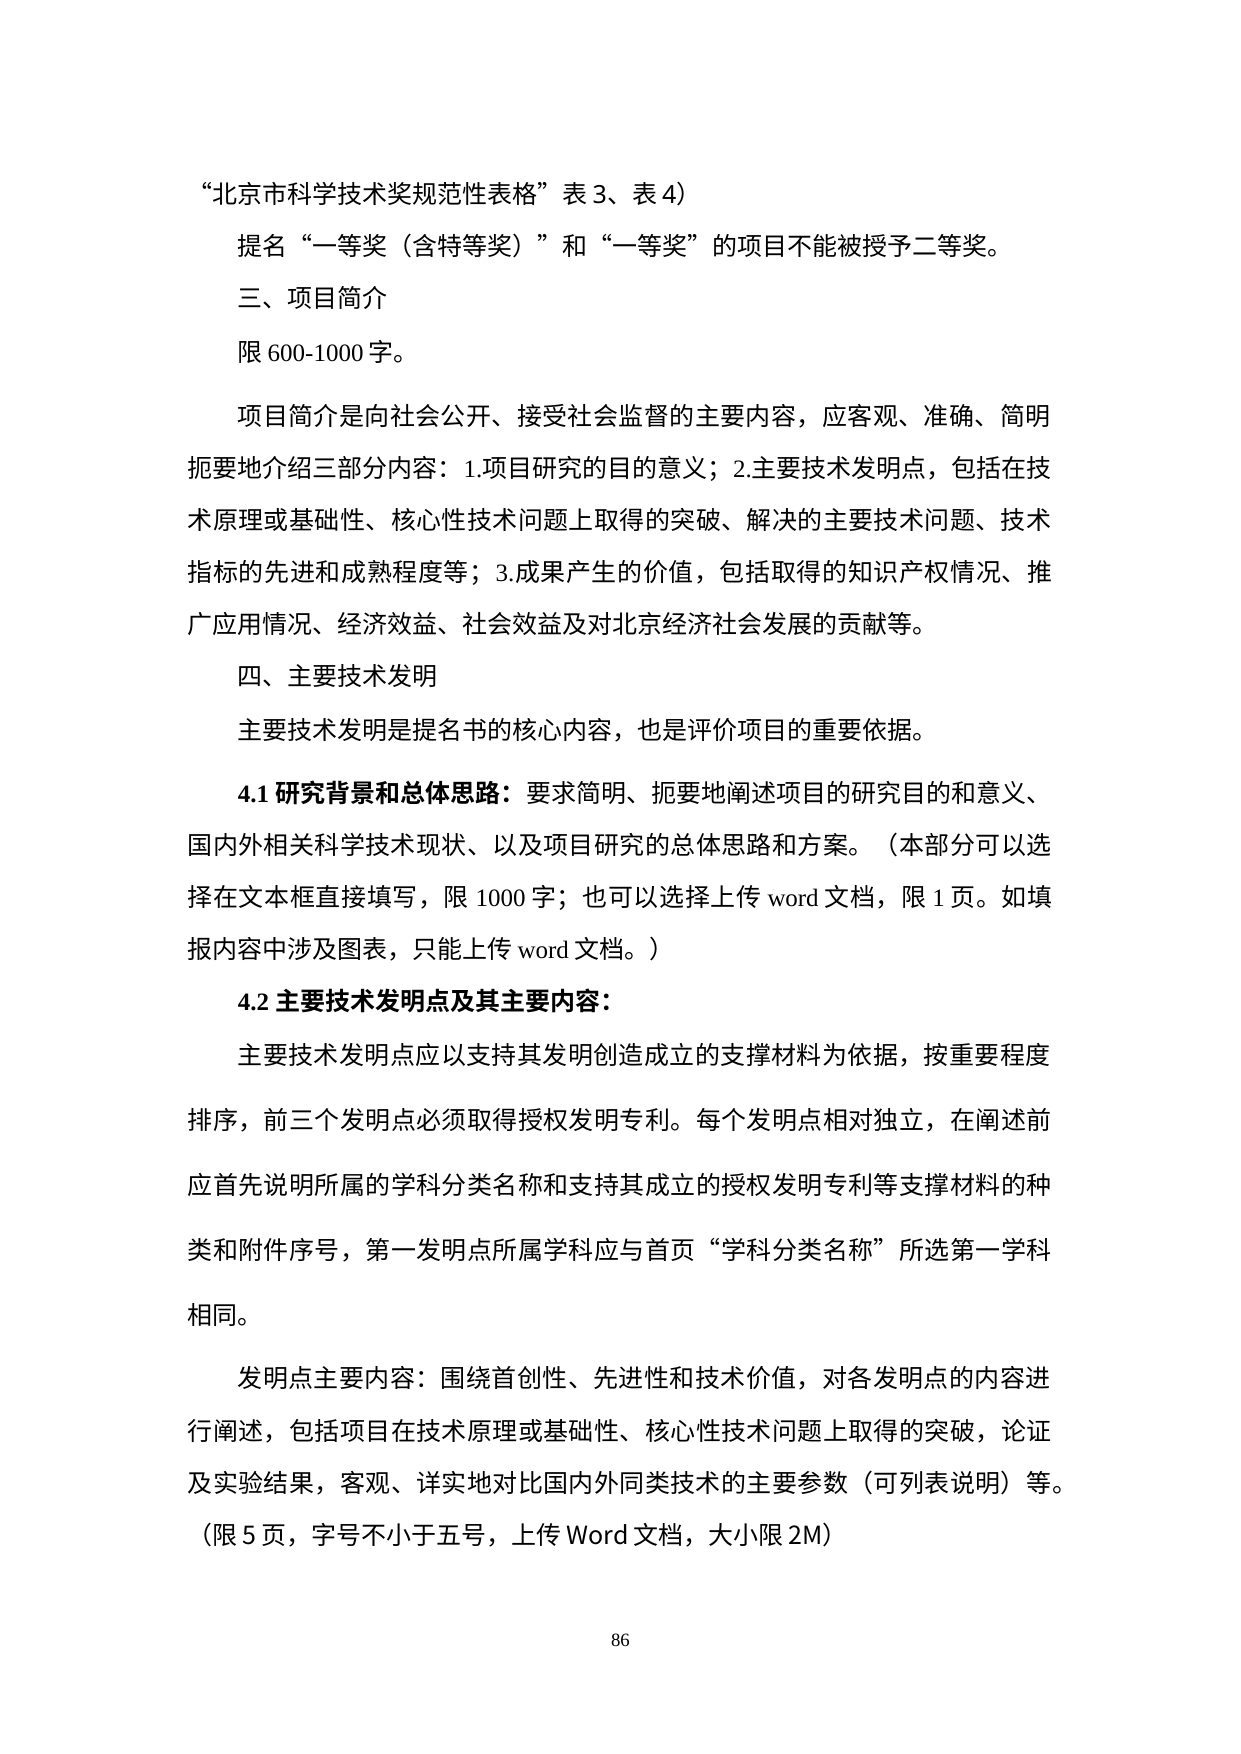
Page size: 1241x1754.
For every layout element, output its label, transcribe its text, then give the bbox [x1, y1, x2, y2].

text 主要技术发明是提名书的核心内容，也是评价项目的重要依据。 [187, 696, 1053, 761]
text 限600-1000字。 [187, 318, 1053, 383]
text 提名“一等奖（含特等奖）”和“一等奖”的项目不能被授予二等奖。 [187, 214, 1053, 266]
text 4.2 主要技术发明点及其主要内容： [187, 969, 1053, 1021]
text 主要技术发明点应以支持其发明创造成立的支撑材料为依据，按重要程度排序，前三个发明点必须取得授权发明专利。每个发明点相对独立，在阐述前应首先说明所属的学科分类名称和支持其成立的授权发明专利等支撑材料的种类和附件序号，第一发明点所属学科应与首页“学科分类名称”所选第一学科相同。 [187, 1021, 1053, 1346]
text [187, 162, 1053, 214]
text 发明点主要内容：围绕首创性、先进性和技术价值，对各发明点的内容进行阐述，包括项目在技术原理或基础性、核心性技术问题上取得的突破，论证及实验结果，客观、详实地对比国内外同类技术的主要参数（可列表说明）等。（限5页，字号不小于五号，上传Word文档，大小限2M） [187, 1346, 1053, 1554]
text 四、主要技术发明 [187, 644, 1053, 696]
text 三、项目简介 [187, 266, 1053, 318]
text 4.1 研究背景和总体思路：要求简明、扼要地阐述项目的研究目的和意义、国内外相关科学技术现状、以及项目研究的总体思路和方案。（本部分可以选择在文本框直接填写，限1000字；也可以选择上传word文档，限1页。如填报内容中涉及图表，只能上传word文档。） [187, 761, 1053, 969]
text 项目简介是向社会公开、接受社会监督的主要内容，应客观、准确、简明扼要地介绍三部分内容：1.项目研究的目的意义；2.主要技术发明点，包括在技术原理或基础性、核心性技术问题上取得的突破、解决的主要技术问题、技术指标的先进和成熟程度等；3.成果产生的价值，包括取得的知识产权情况、推广应用情况、经济效益、社会效益及对北京经济社会发展的贡献等。 [187, 383, 1053, 644]
